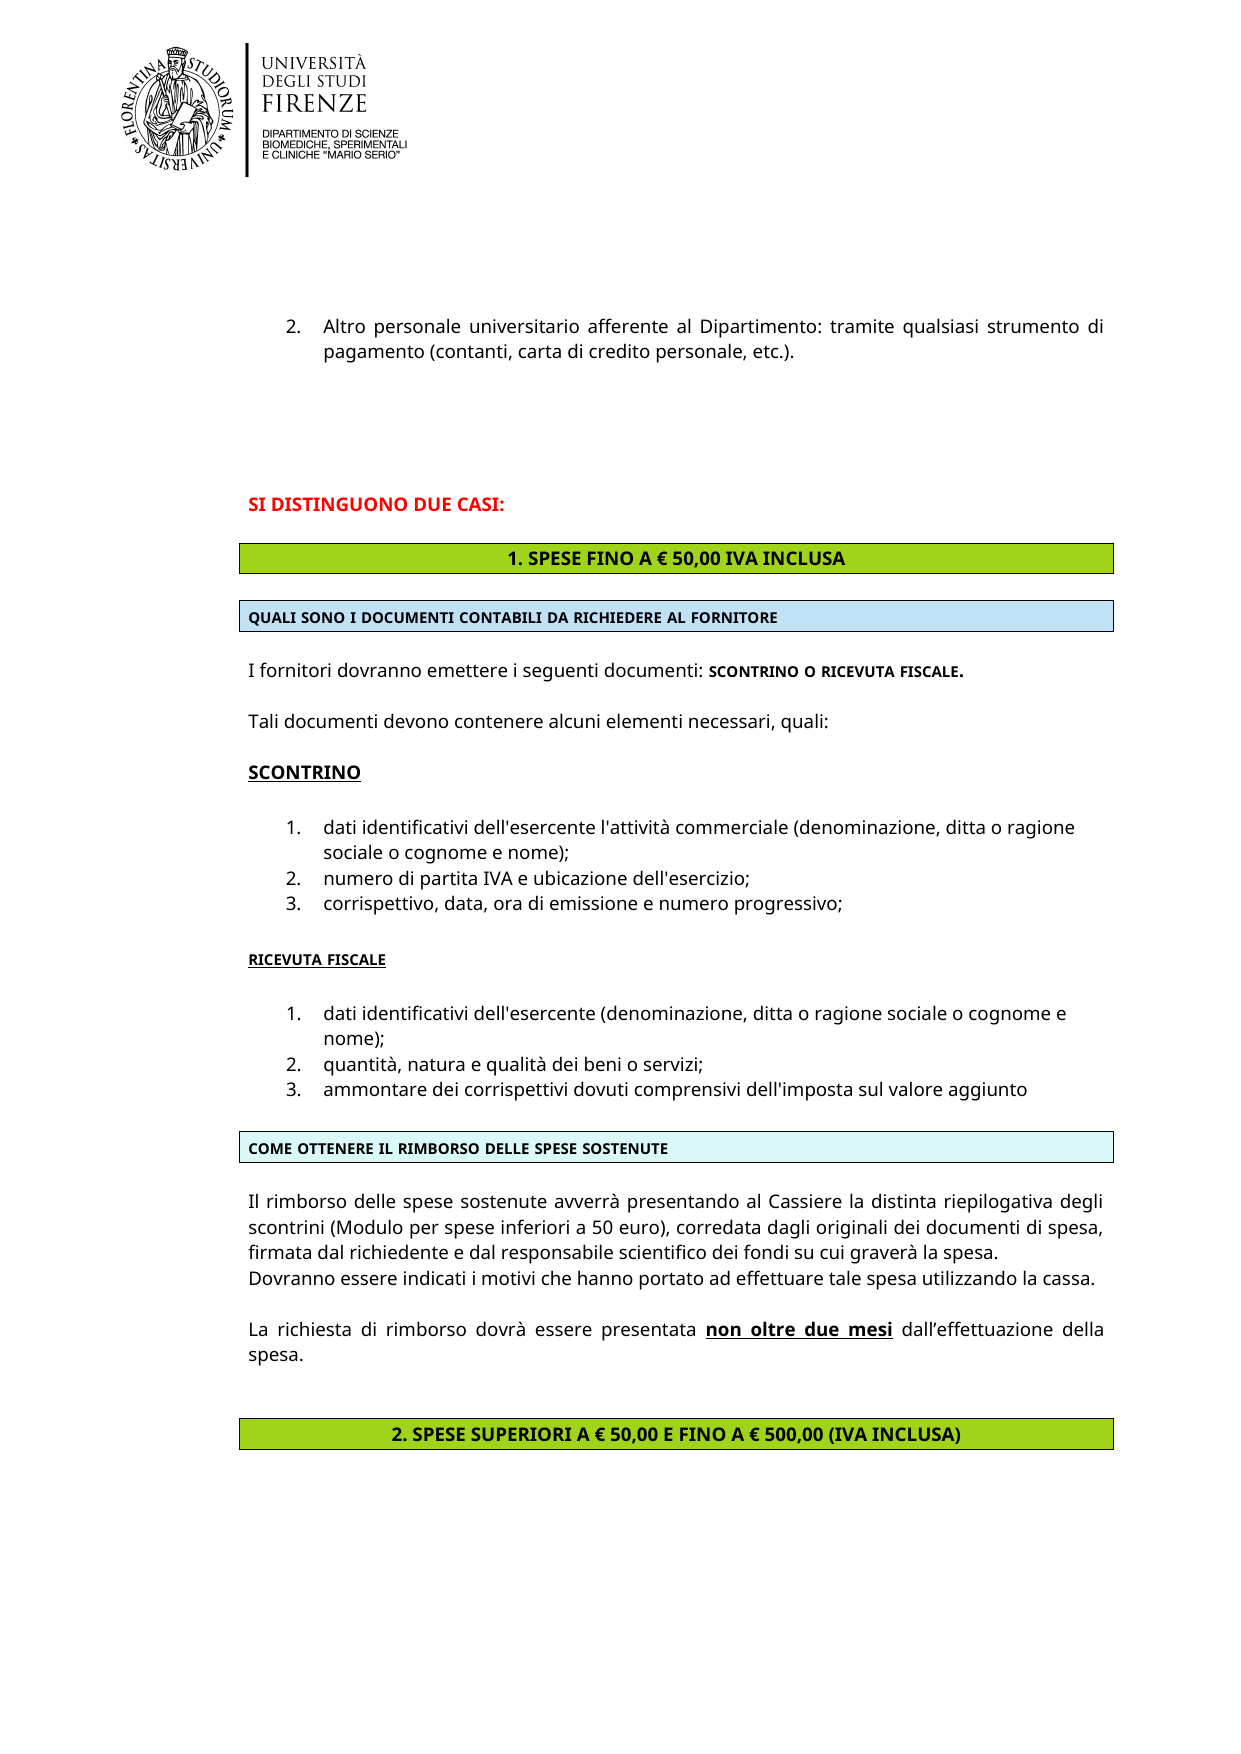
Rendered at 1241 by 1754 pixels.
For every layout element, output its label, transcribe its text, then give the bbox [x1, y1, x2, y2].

text I fornitori dovranno emettere i seguenti documenti: scontrino o ricevuta fiscale. [248, 657, 1104, 683]
list corrispettivo, data, ora di emissione e numero progressivo; [286, 891, 1104, 916]
text Il rimborso delle spese sostenute avverrà presentando al Cassiere la distinta riepilogativa degli scontrini (Modulo per spese inferiori a 50 euro), corredata dagli originali dei documenti di spesa, firmata dal richiedente e dal responsabile scientifico dei fondi su cui graverà la spesa. [248, 1188, 1104, 1265]
list dati identificativi dell'esercente (denominazione, ditta o ragione sociale o cognome e nome); [286, 1000, 1104, 1051]
list ammontare dei corrispettivi dovuti comprensivi dell'imposta sul valore aggiunto [286, 1076, 1104, 1102]
text come ottenere il rimborso delle spese sostenute [240, 1132, 1113, 1162]
text 2. SpesE SUPERIORI A € 50,00 E FINO A € 500,00 (IVA INCLUSA) [240, 1419, 1113, 1449]
list quantità, natura e qualità dei beni o servizi; [286, 1051, 1104, 1076]
text 1. SpesE FINO A € 50,00 IVA INCLUSA [240, 544, 1113, 573]
text SI DISTINGUONO DUE CASI: [248, 492, 1104, 517]
text La richiesta di rimborso dovrà essere presentata non oltre due mesi dall’effettuazione della spesa. [248, 1316, 1104, 1367]
list Altro personale universitario afferente al Dipartimento: tramite qualsiasi strumento di pagamento (contanti, carta di credito personale, etc.). [286, 313, 1104, 364]
text Dovranno essere indicati i motivi che hanno portato ad effettuare tale spesa utilizzando la cassa. [248, 1265, 1104, 1291]
text ricevuta fiscale [248, 945, 1104, 971]
list dati identificativi dell'esercente l'attività commerciale (denominazione, ditta o ragione sociale o cognome e nome); [286, 814, 1104, 865]
text scontrino [248, 759, 1104, 785]
list numero di partita IVA e ubicazione dell'esercizio; [286, 865, 1104, 891]
text Tali documenti devono contenere alcuni elementi necessari, quali: [248, 708, 1104, 734]
picture [0, 2, 1241, 185]
text quali sono i documenti contabili da richiedere al fornitore [240, 601, 1113, 631]
